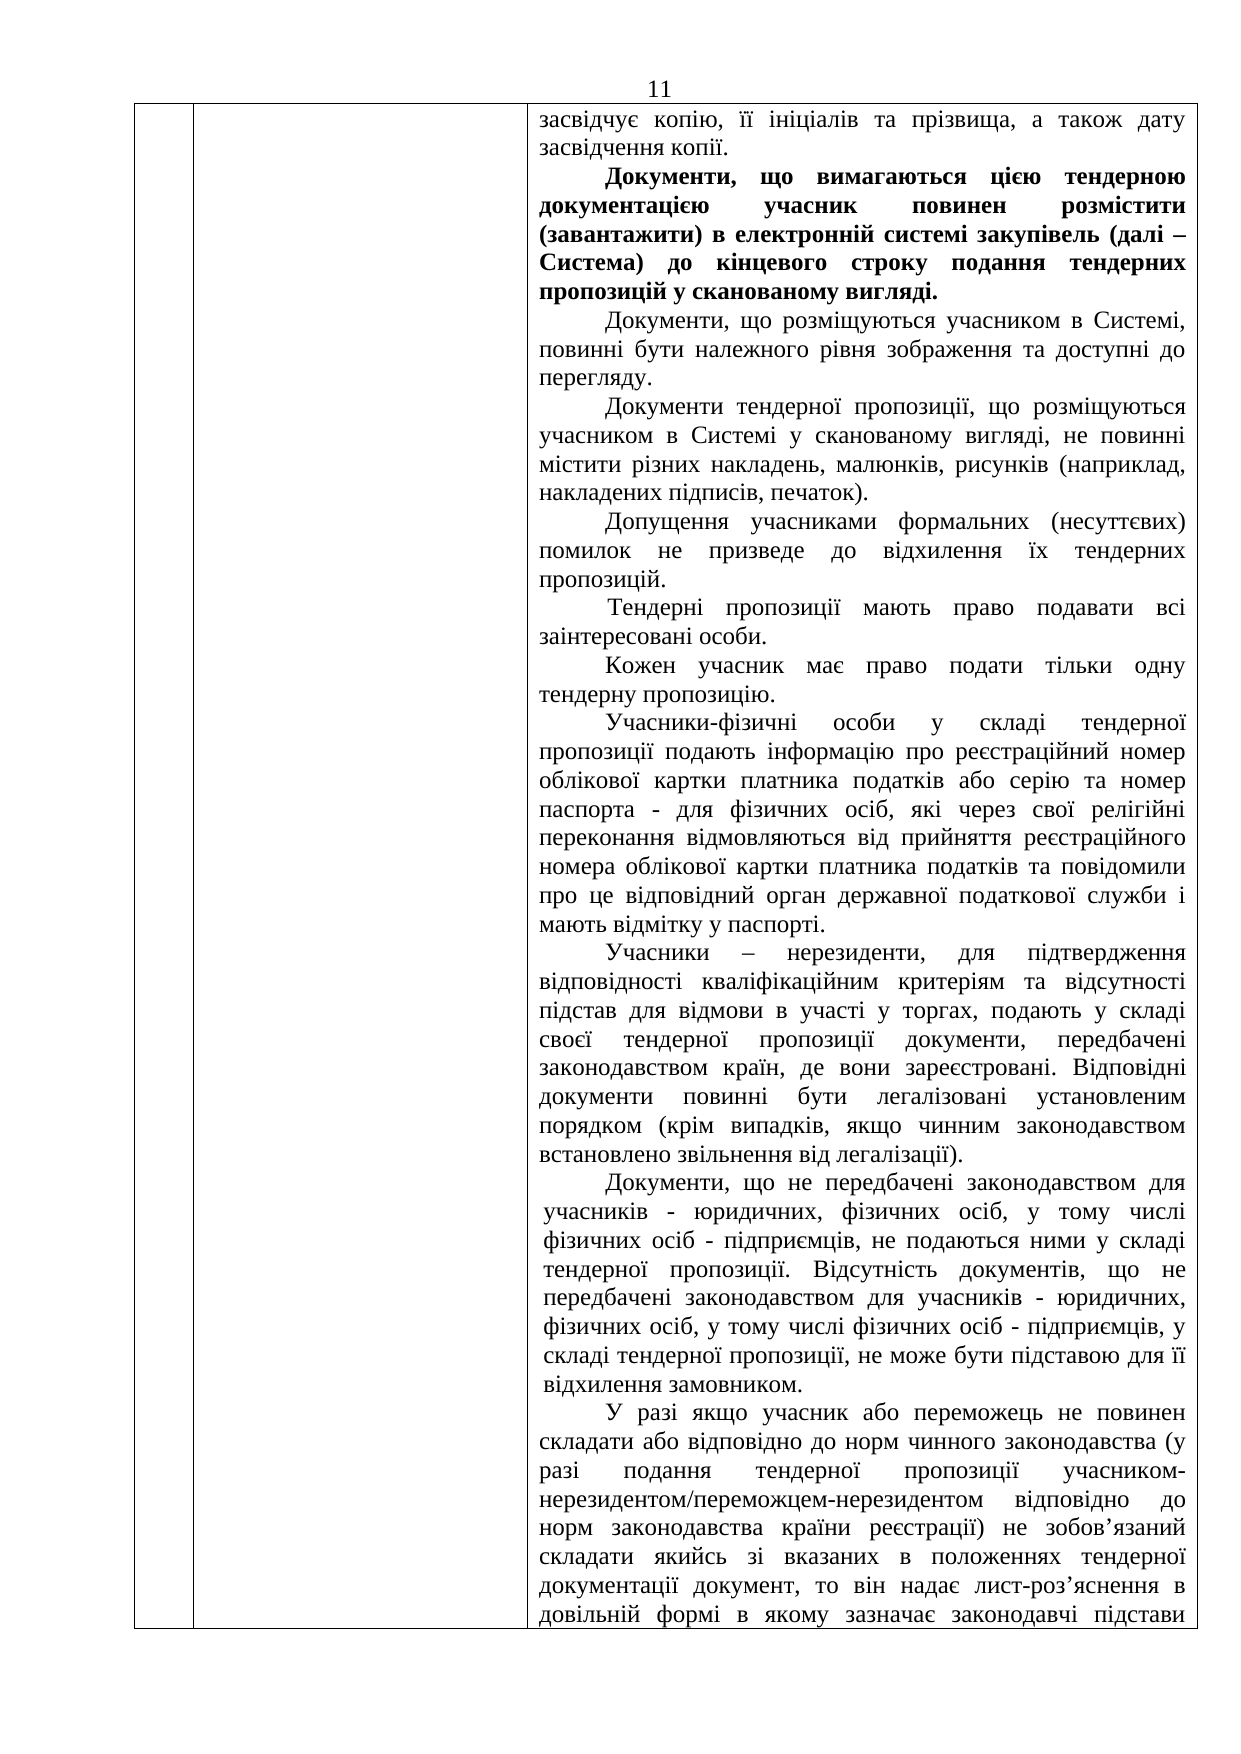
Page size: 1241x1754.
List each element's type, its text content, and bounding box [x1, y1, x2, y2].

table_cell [528, 104, 1197, 1627]
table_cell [194, 104, 527, 1627]
table_cell 1 [135, 104, 193, 1627]
